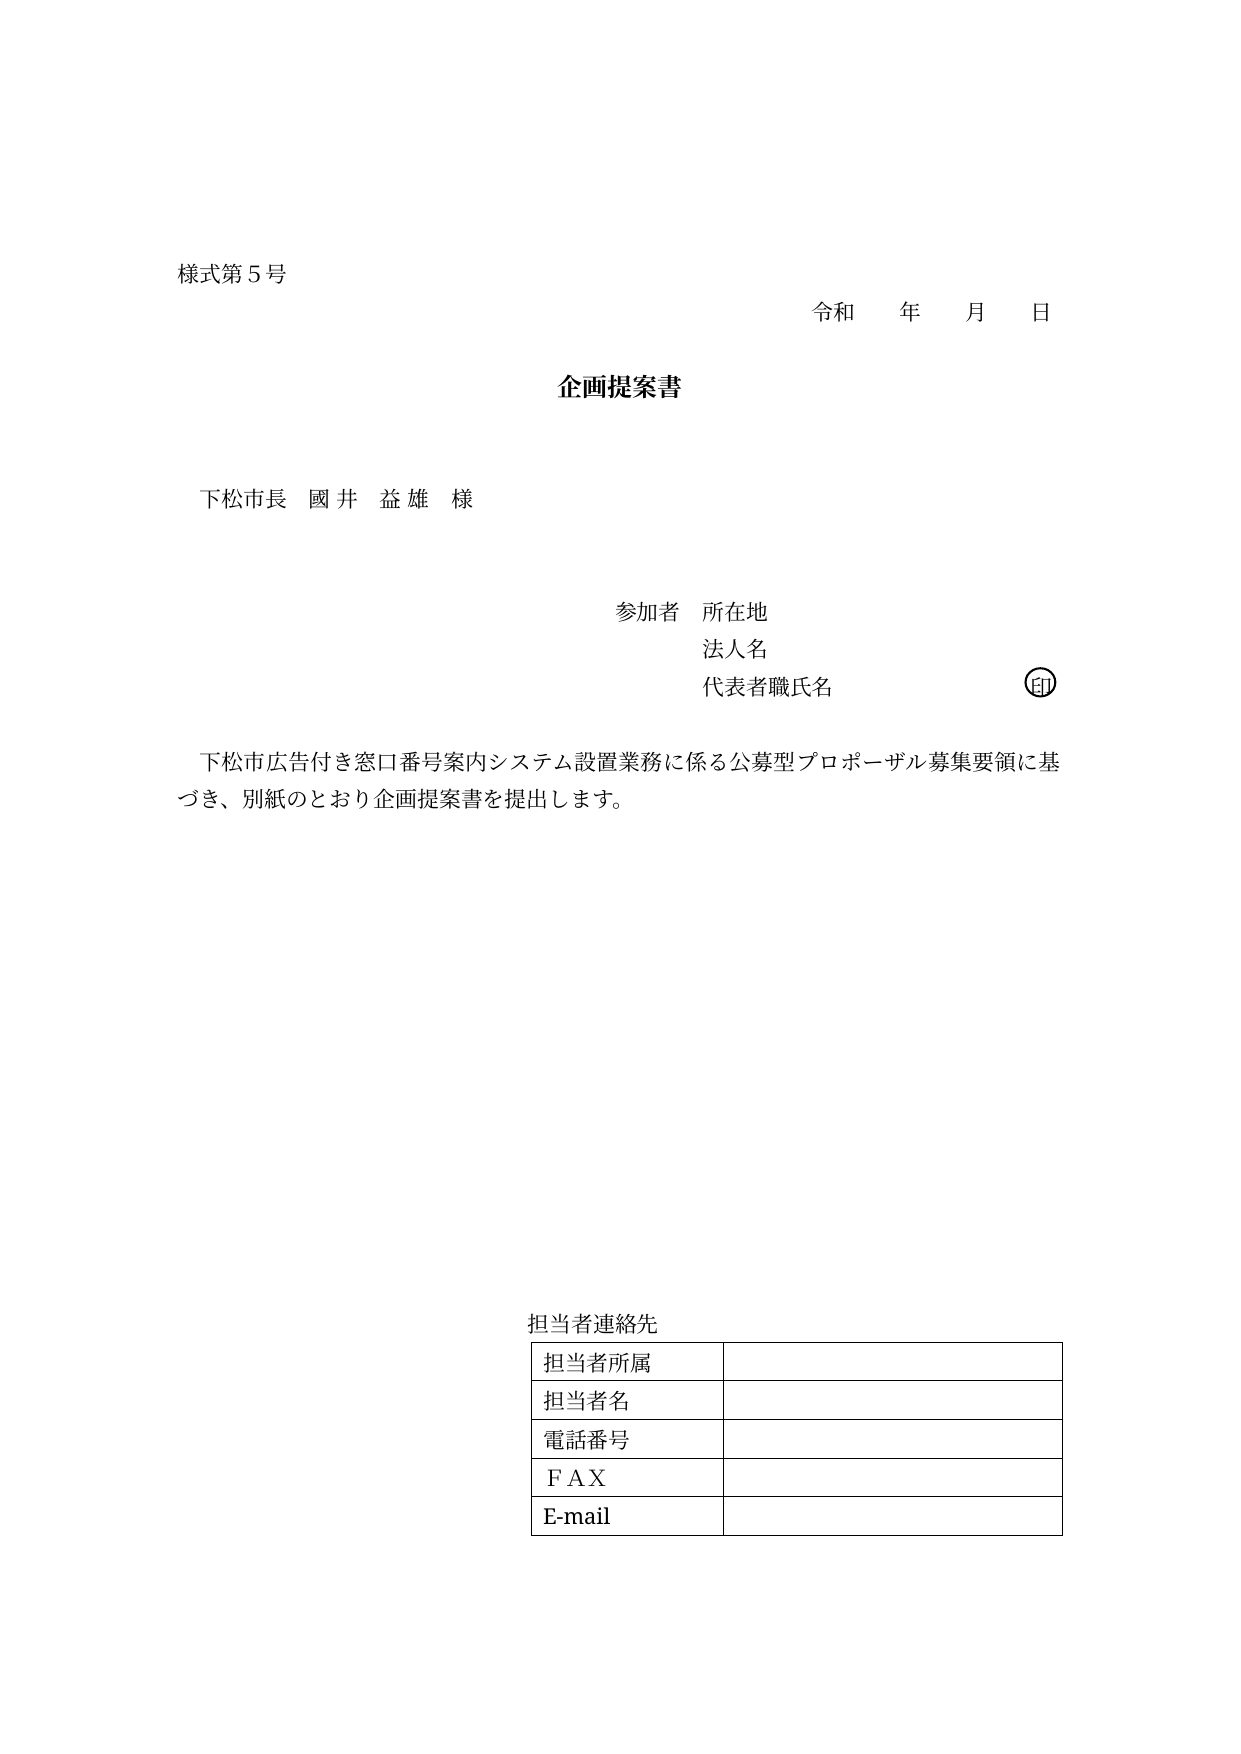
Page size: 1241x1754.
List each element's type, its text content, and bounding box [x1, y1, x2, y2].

text 様式第５号 [177, 254, 1063, 292]
table_cell [724, 1497, 1062, 1534]
table_cell 電話番号 [532, 1420, 723, 1457]
table_cell [724, 1420, 1062, 1457]
text 企画提案書 [177, 367, 1063, 404]
table_cell [724, 1381, 1062, 1419]
table_cell ＦＡＸ [532, 1459, 723, 1496]
text 法人名 [177, 629, 1063, 667]
text 担当者連絡先 [177, 1304, 1063, 1342]
text 下松市長 國 井 益 雄 様 [177, 479, 1063, 517]
text 参加者 所在地 [177, 592, 1063, 629]
table_cell [724, 1459, 1062, 1496]
table_cell 担当者名 [532, 1381, 723, 1419]
table_cell E-mail [532, 1497, 723, 1534]
table_header 担当者所属 [532, 1343, 723, 1380]
text 代表者職氏名 印 [177, 667, 1063, 704]
text 下松市広告付き窓口番号案内システム設置業務に係る公募型プロポーザル募集要領に基づき、別紙のとおり企画提案書を提出します。 [177, 742, 1063, 817]
table_header [724, 1343, 1062, 1380]
text 令和 年 月 日 [177, 292, 1063, 329]
